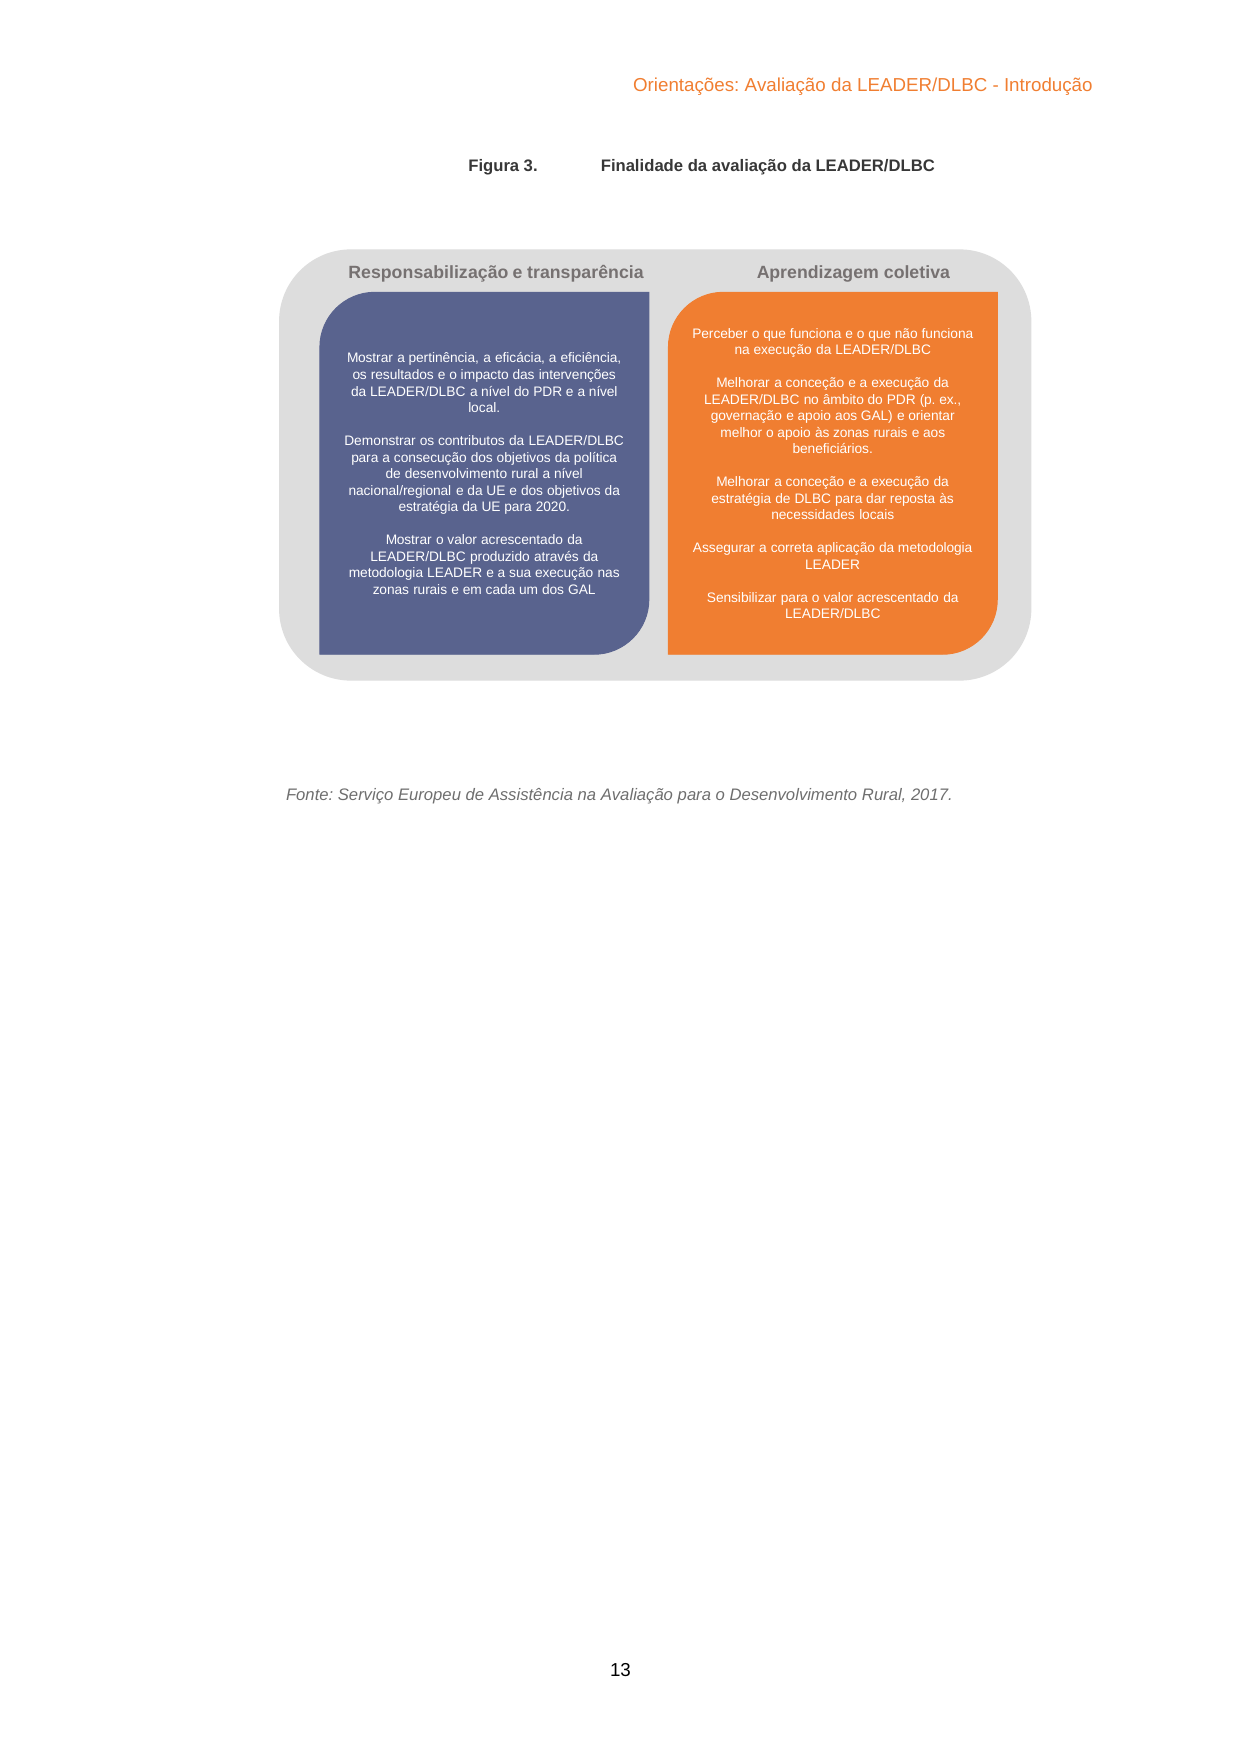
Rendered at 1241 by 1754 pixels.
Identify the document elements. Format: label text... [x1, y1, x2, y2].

subtitle Figura 3. Finalidade da avaliação da LEADER/DLBC [310, 148, 1092, 175]
text Fonte: Serviço Europeu de Assistência na Avaliação para o Desenvolvimento Rural, 2017. [148, 785, 1092, 804]
